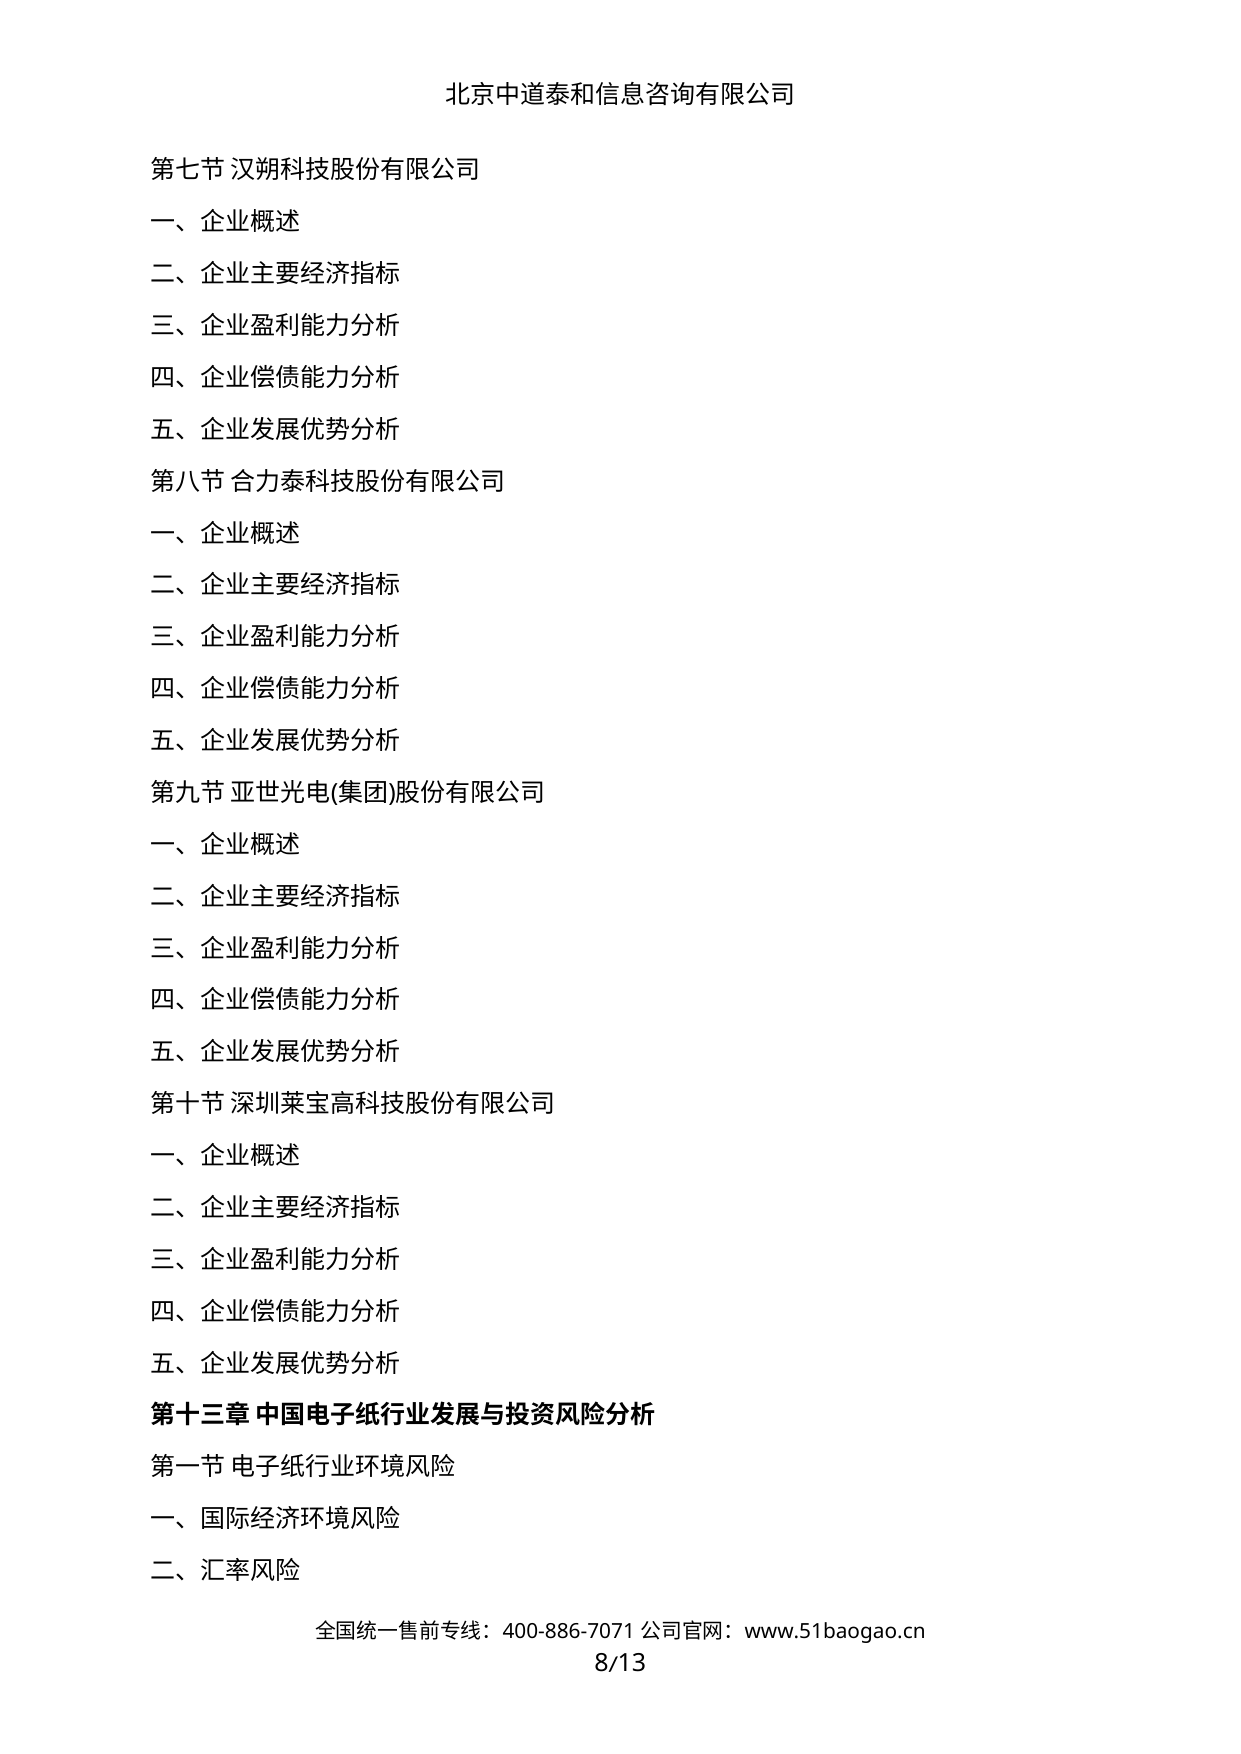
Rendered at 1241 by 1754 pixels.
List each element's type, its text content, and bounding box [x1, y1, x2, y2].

text 一、企业概述 [150, 1136, 1090, 1172]
text 四、企业偿债能力分析 [150, 669, 1090, 705]
text 五、企业发展优势分析 [150, 721, 1090, 757]
text 二、汇率风险 [150, 1551, 1090, 1587]
text 三、企业盈利能力分析 [150, 306, 1090, 342]
text 五、企业发展优势分析 [150, 1343, 1090, 1379]
text 一、企业概述 [150, 202, 1090, 238]
text 一、国际经济环境风险 [150, 1499, 1090, 1535]
text 四、企业偿债能力分析 [150, 357, 1090, 394]
text 一、企业概述 [150, 513, 1090, 549]
text 二、企业主要经济指标 [150, 565, 1090, 601]
text 三、企业盈利能力分析 [150, 928, 1090, 964]
text 第九节 亚世光电(集团)股份有限公司 [150, 772, 1090, 809]
text 第一节 电子纸行业环境风险 [150, 1447, 1090, 1483]
text 第七节 汉朔科技股份有限公司 [150, 150, 1090, 186]
text 第八节 合力泰科技股份有限公司 [150, 461, 1090, 497]
text 五、企业发展优势分析 [150, 409, 1090, 446]
text 四、企业偿债能力分析 [150, 1291, 1090, 1327]
text 第十三章 中国电子纸行业发展与投资风险分析 [150, 1395, 1090, 1431]
text 二、企业主要经济指标 [150, 876, 1090, 912]
text 五、企业发展优势分析 [150, 1032, 1090, 1068]
text 三、企业盈利能力分析 [150, 1239, 1090, 1276]
text 三、企业盈利能力分析 [150, 617, 1090, 653]
text 二、企业主要经济指标 [150, 1187, 1090, 1224]
text 第十节 深圳莱宝高科技股份有限公司 [150, 1084, 1090, 1120]
text 二、企业主要经济指标 [150, 254, 1090, 290]
text 一、企业概述 [150, 824, 1090, 861]
text 四、企业偿债能力分析 [150, 980, 1090, 1016]
